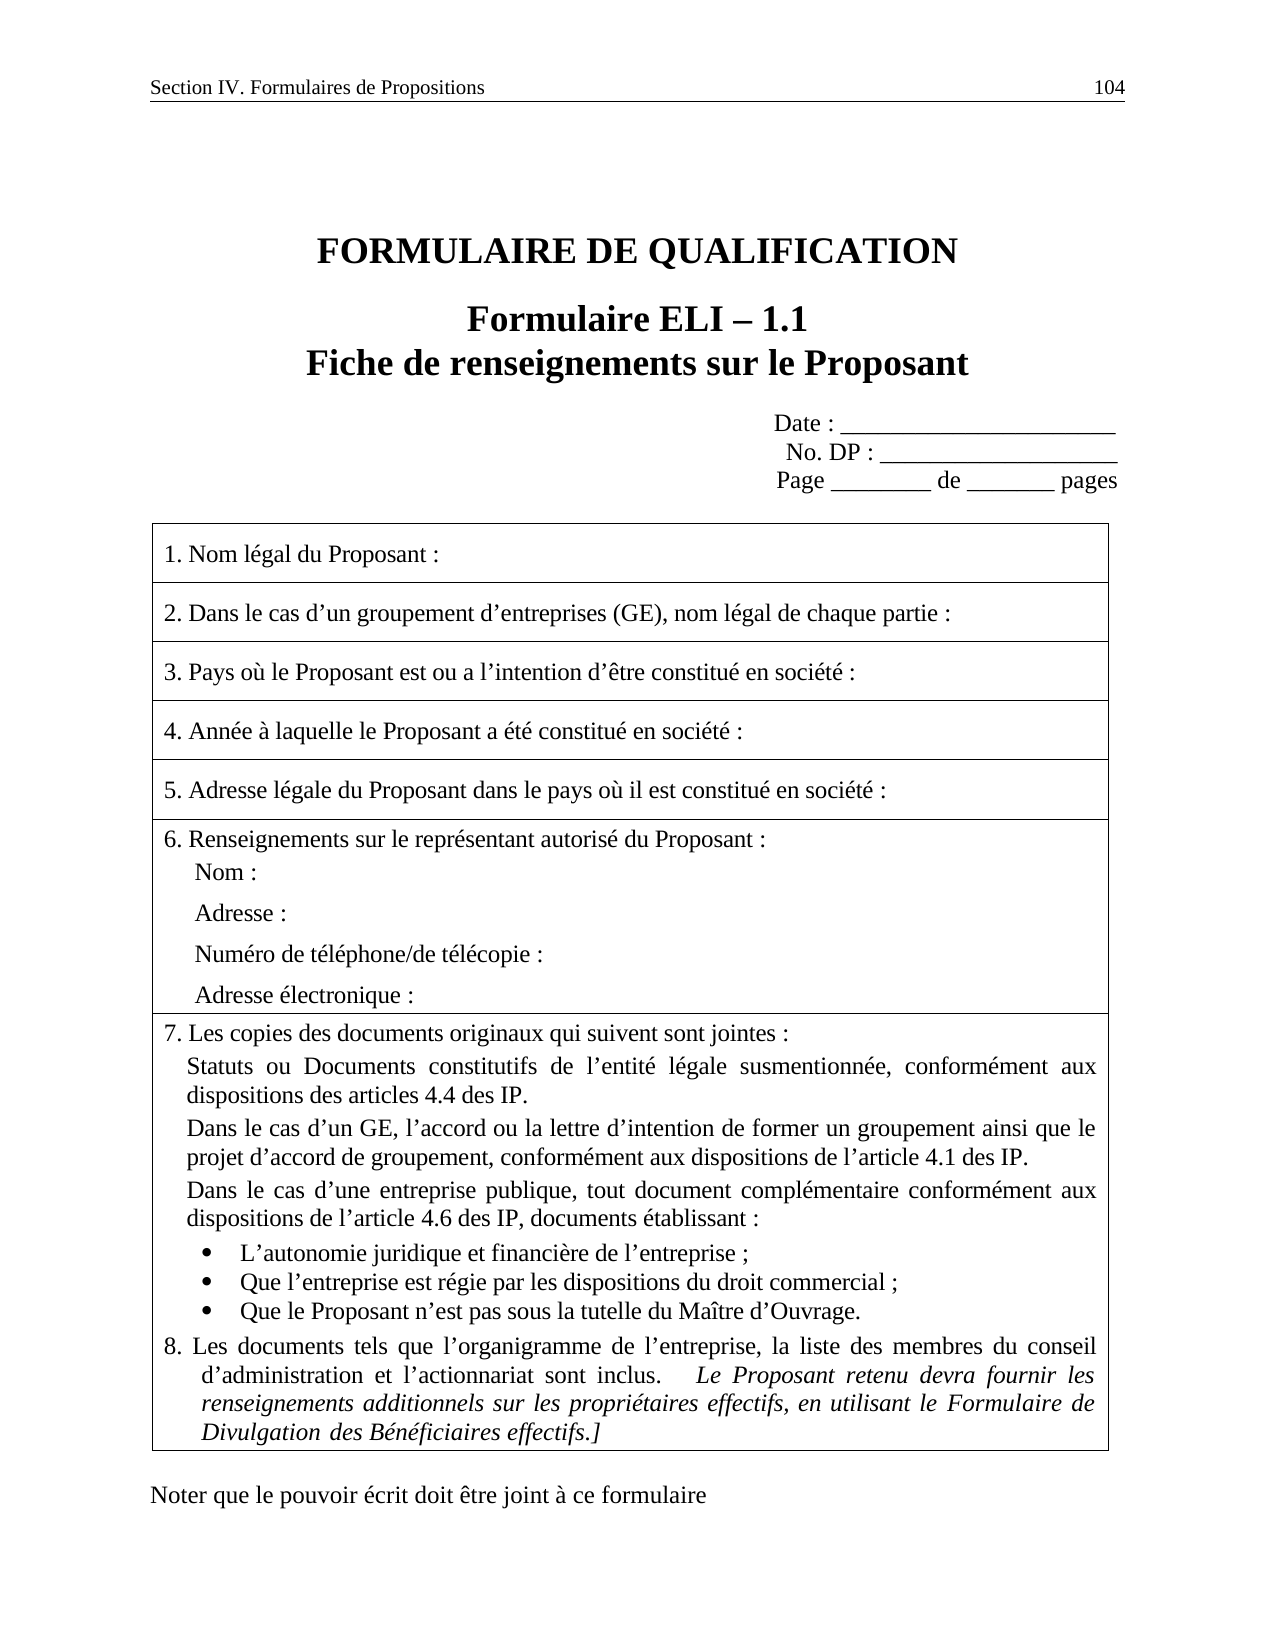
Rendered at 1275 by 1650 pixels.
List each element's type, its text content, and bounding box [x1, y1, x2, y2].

text Page ________ de _______ pages [150, 466, 1117, 494]
table_cell 2. Dans le cas d’un groupement d’entreprises (GE), nom légal de chaque partie : [153, 583, 1108, 641]
text No. DP : ___________________ [150, 437, 1117, 466]
table_cell 4. Année à laquelle le Proposant a été constitué en société : [153, 701, 1108, 759]
text Formulaire ELI – 1.1 Fiche de renseignements sur le Proposant [150, 297, 1125, 383]
text FORMULAIRE DE QUALIFICATION [150, 229, 1125, 272]
table_cell 5. Adresse légale du Proposant dans le pays où il est constitué en société : [153, 760, 1108, 818]
text Noter que le pouvoir écrit doit être joint à ce formulaire [150, 1480, 1125, 1509]
table_header 1. Nom légal du Proposant : [153, 524, 1108, 582]
table_cell 6. Renseignements sur le représentant autorisé du Proposant : Nom : Adresse : Numéro de téléphone/de télécopie : Adresse électronique : [153, 820, 1108, 1013]
text Date : ______________________ [150, 408, 1115, 437]
table_cell 7. Les copies des documents originaux qui suivent sont jointes : Statuts ou Documents constitutifs de l’entité légale susmentionnée, conformément aux dispositions des articles 4.4 des IP. Dans le cas d’un GE, l’accord ou la lettre d’intention de former un groupement ainsi que le projet d’accord de groupement, conformément aux dispositions de l’article 4.1 des IP. Dans le cas d’une entreprise publique, tout document complémentaire conformément aux dispositions de l’article 4.6 des IP, documents établissant : L’autonomie juridique et financière de l’entreprise ; Que l’entreprise est régie par les dispositions du droit commercial ; Que le Proposant n’est pas sous la tutelle du Maître d’Ouvrage. 8. Les documents tels que l’organigramme de l’entreprise, la liste des membres du conseil d’administration et l’actionnariat sont inclus. Le Proposant retenu devra fournir les renseignements additionnels sur les propriétaires effectifs, en utilisant le Formulaire de Divulgation des Bénéficiaires effectifs.] [153, 1014, 1108, 1450]
table_cell 3. Pays où le Proposant est ou a l’intention d’être constitué en société : [153, 642, 1108, 700]
